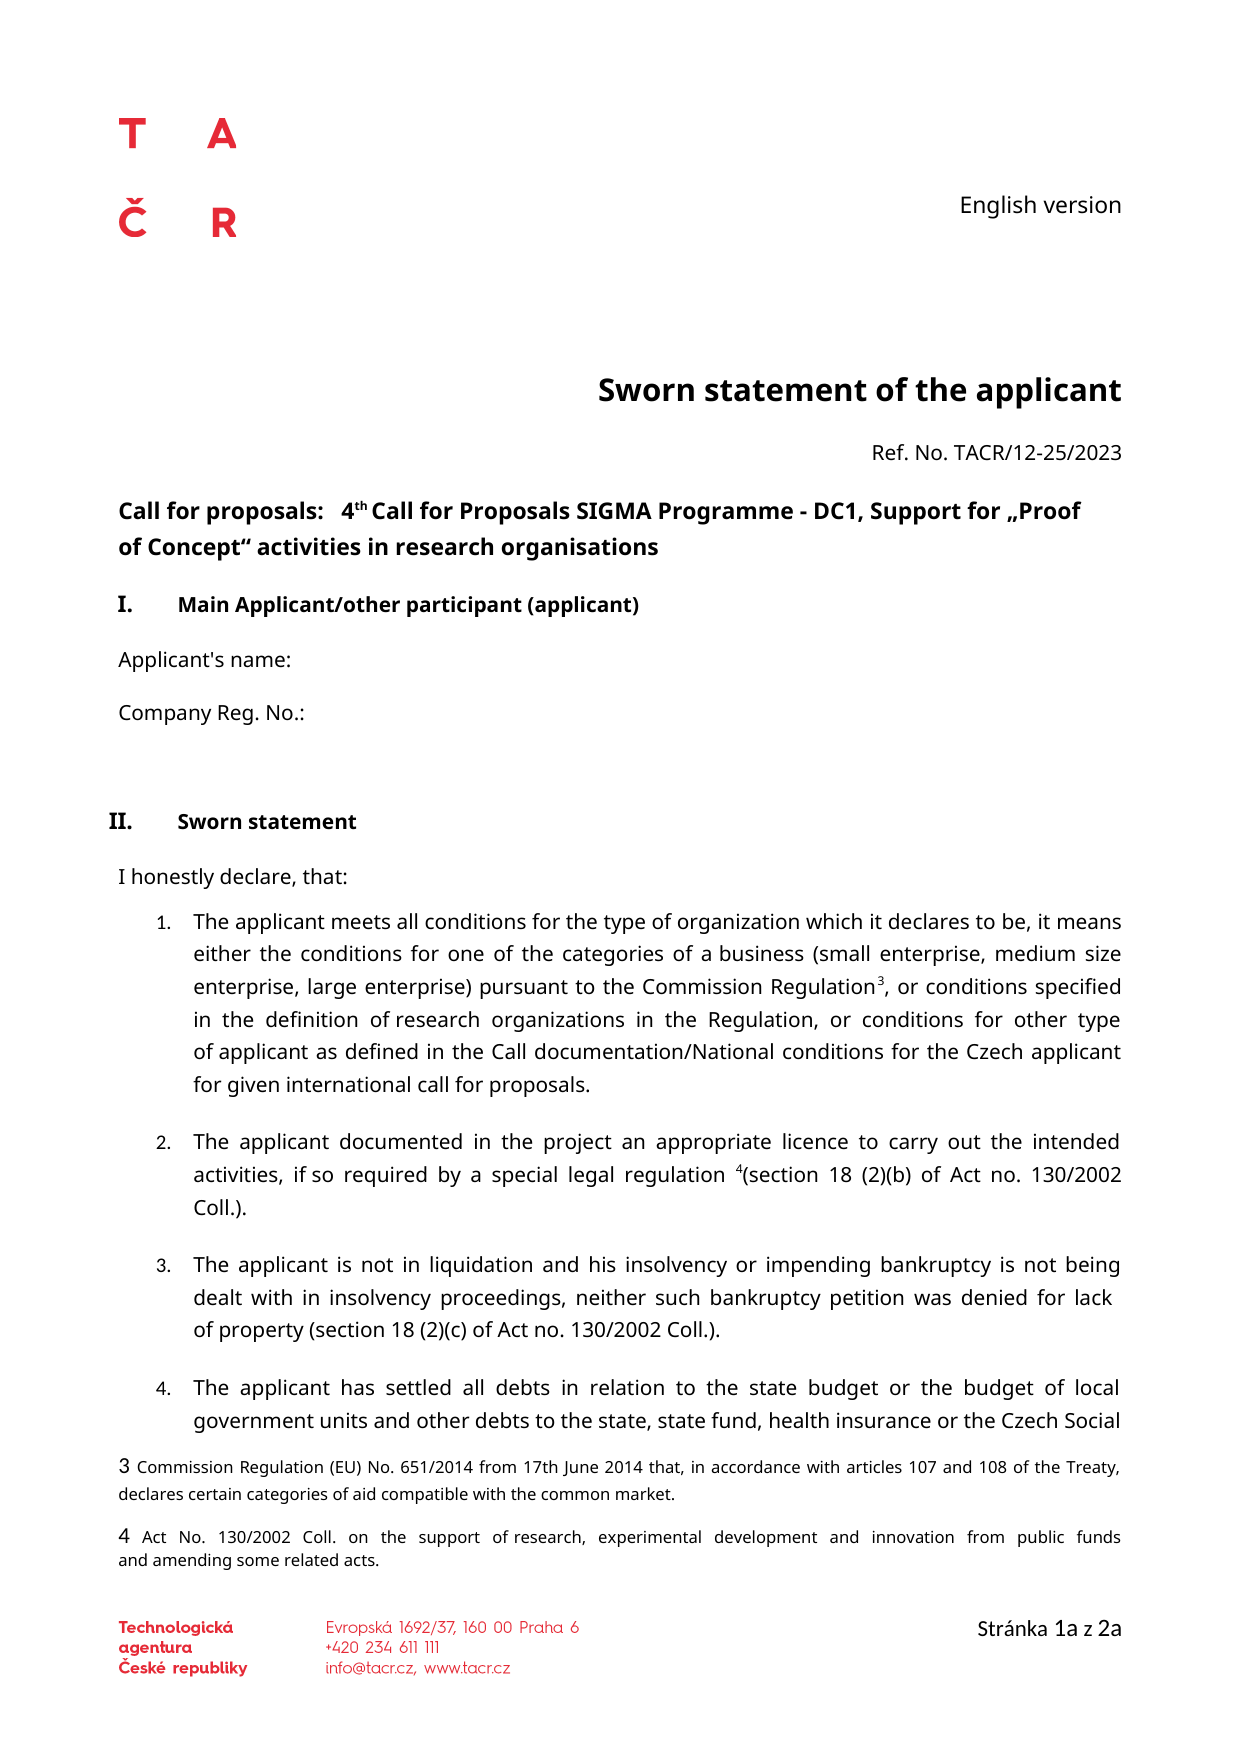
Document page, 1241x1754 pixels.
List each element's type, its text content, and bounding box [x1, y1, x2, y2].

list The applicant meets all conditions for the type of organization which it declares to be, it means either the conditions for one of the categories of a business (small enterprise, medium size enterprise, large enterprise) pursuant to the Commission Regulation, or conditions specified in the definition of research organizations in the Regulation, or conditions for other type of applicant as defined in the Call documentation/National conditions for the Czech applicant for given international call for proposals. [156, 907, 1122, 1098]
list Sworn statement [133, 805, 1122, 836]
picture [0, 0, 237, 237]
text Sworn statement of the applicant [118, 368, 1122, 410]
list The applicant is not in liquidation and his insolvency or impending bankruptcy is not being dealt with in insolvency proceedings, neither such bankruptcy petition was denied for lack of property (section 18 (2)(c) of Act no. 130/2002 Coll.). [156, 1250, 1122, 1344]
text Company Reg. No.: [118, 698, 1122, 727]
text I honestly declare, that: [118, 862, 1122, 890]
text Call for proposals: 4th Call for Proposals SIGMA Programme - DC1, Support for „Proof of Concept“ activities in research organisations [118, 495, 1122, 562]
picture [0, 1613, 591, 1751]
list The applicant documented in the project an appropriate licence to carry out the intended activities, if so required by a special legal regulation (section 18 (2)(b) of Act no. 130/2002 Coll.). [156, 1127, 1122, 1221]
text Applicant's name: [118, 645, 1122, 673]
list Main Applicant/other participant (applicant) [133, 588, 1122, 619]
text Ref. No. TACR/12-25/2023 [118, 438, 1122, 466]
